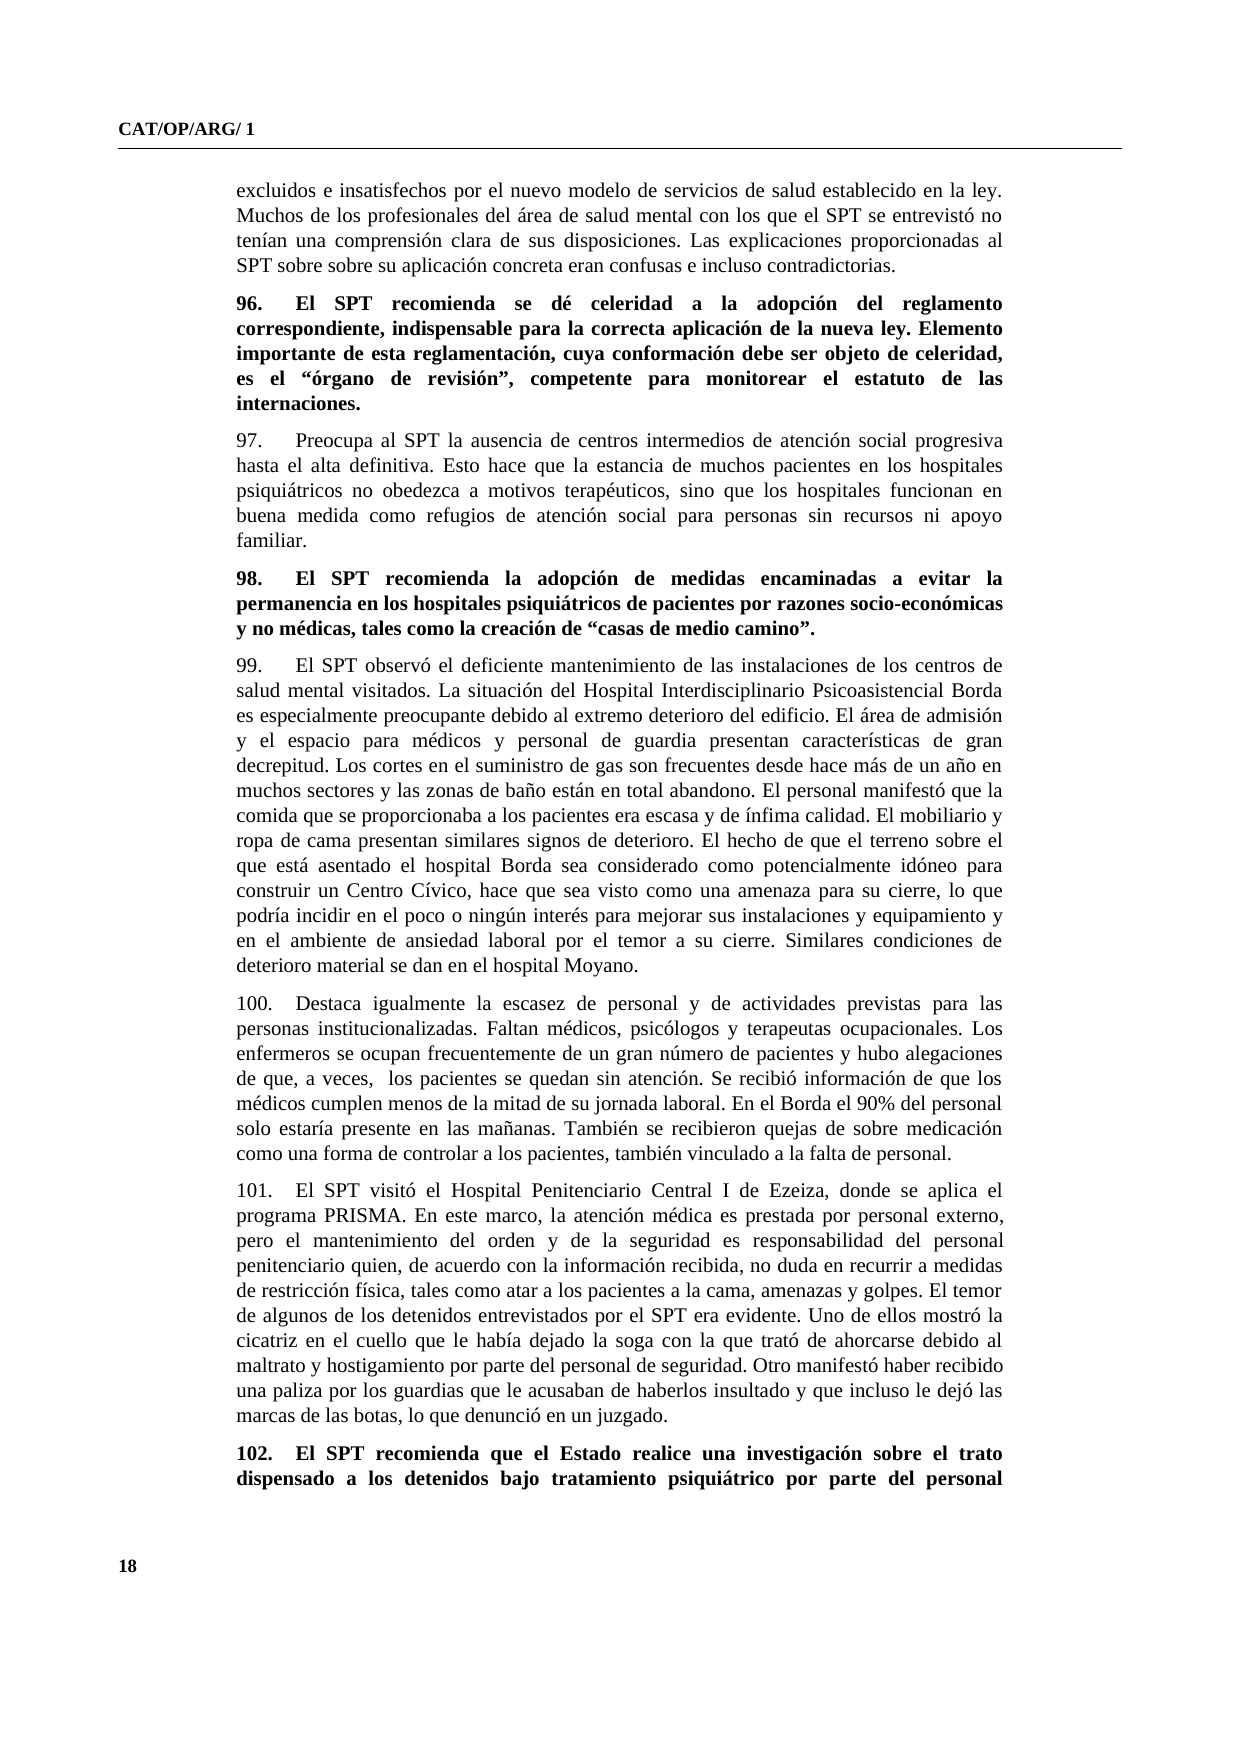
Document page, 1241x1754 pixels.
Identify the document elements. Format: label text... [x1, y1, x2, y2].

text 98. El SPT recomienda la adopción de medidas encaminadas a evitar la permanencia en los hospitales psiquiátricos de pacientes por razones socio-económicas y no médicas, tales como la creación de “casas de medio camino”. [236, 565, 1004, 640]
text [236, 177, 1004, 277]
text 96. El SPT recomienda se dé celeridad a la adopción del reglamento correspondiente, indispensable para la correcta aplicación de la nueva ley. Elemento importante de esta reglamentación, cuya conformación debe ser objeto de celeridad, es el “órgano de revisión”, competente para monitorear el estatuto de las internaciones. [236, 290, 1004, 415]
text 101. El SPT visitó el Hospital Penitenciario Central I de Ezeiza, donde se aplica el programa PRISMA. En este marco, la atención médica es prestada por personal externo, pero el mantenimiento del orden y de la seguridad es responsabilidad del personal penitenciario quien, de acuerdo con la información recibida, no duda en recurrir a medidas de restricción física, tales como atar a los pacientes a la cama, amenazas y golpes. El temor de algunos de los detenidos entrevistados por el SPT era evidente. Uno de ellos mostró la cicatriz en el cuello que le había dejado la soga con la que trató de ahorcarse debido al maltrato y hostigamiento por parte del personal de seguridad. Otro manifestó haber recibido una paliza por los guardias que le acusaban de haberlos insultado y que incluso le dejó las marcas de las botas, lo que denunció en un juzgado. [236, 1177, 1004, 1427]
text 100. Destaca igualmente la escasez de personal y de actividades previstas para las personas institucionalizadas. Faltan médicos, psicólogos y terapeutas ocupacionales. Los enfermeros se ocupan frecuentemente de un gran número de pacientes y hubo alegaciones de que, a veces, los pacientes se quedan sin atención. Se recibió información de que los médicos cumplen menos de la mitad de su jornada laboral. En el Borda el 90% del personal solo estaría presente en las mañanas. También se recibieron quejas de sobre medicación como una forma de controlar a los pacientes, también vinculado a la falta de personal. [236, 990, 1004, 1165]
text 99. El SPT observó el deficiente mantenimiento de las instalaciones de los centros de salud mental visitados. La situación del Hospital Interdisciplinario Psicoasistencial Borda es especialmente preocupante debido al extremo deterioro del edificio. El área de admisión y el espacio para médicos y personal de guardia presentan características de gran decrepitud. Los cortes en el suministro de gas son frecuentes desde hace más de un año en muchos sectores y las zonas de baño están en total abandono. El personal manifestó que la comida que se proporcionaba a los pacientes era escasa y de ínfima calidad. El mobiliario y ropa de cama presentan similares signos de deterioro. El hecho de que el terreno sobre el que está asentado el hospital Borda sea considerado como potencialmente idóneo para construir un Centro Cívico, hace que sea visto como una amenaza para su cierre, lo que podría incidir en el poco o ningún interés para mejorar sus instalaciones y equipamiento y en el ambiente de ansiedad laboral por el temor a su cierre. Similares condiciones de deterioro material se dan en el hospital Moyano. [236, 652, 1004, 977]
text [236, 1440, 1004, 1490]
text 97. Preocupa al SPT la ausencia de centros intermedios de atención social progresiva hasta el alta definitiva. Esto hace que la estancia de muchos pacientes en los hospitales psiquiátricos no obedezca a motivos terapéuticos, sino que los hospitales funcionan en buena medida como refugios de atención social para personas sin recursos ni apoyo familiar. [236, 427, 1004, 552]
